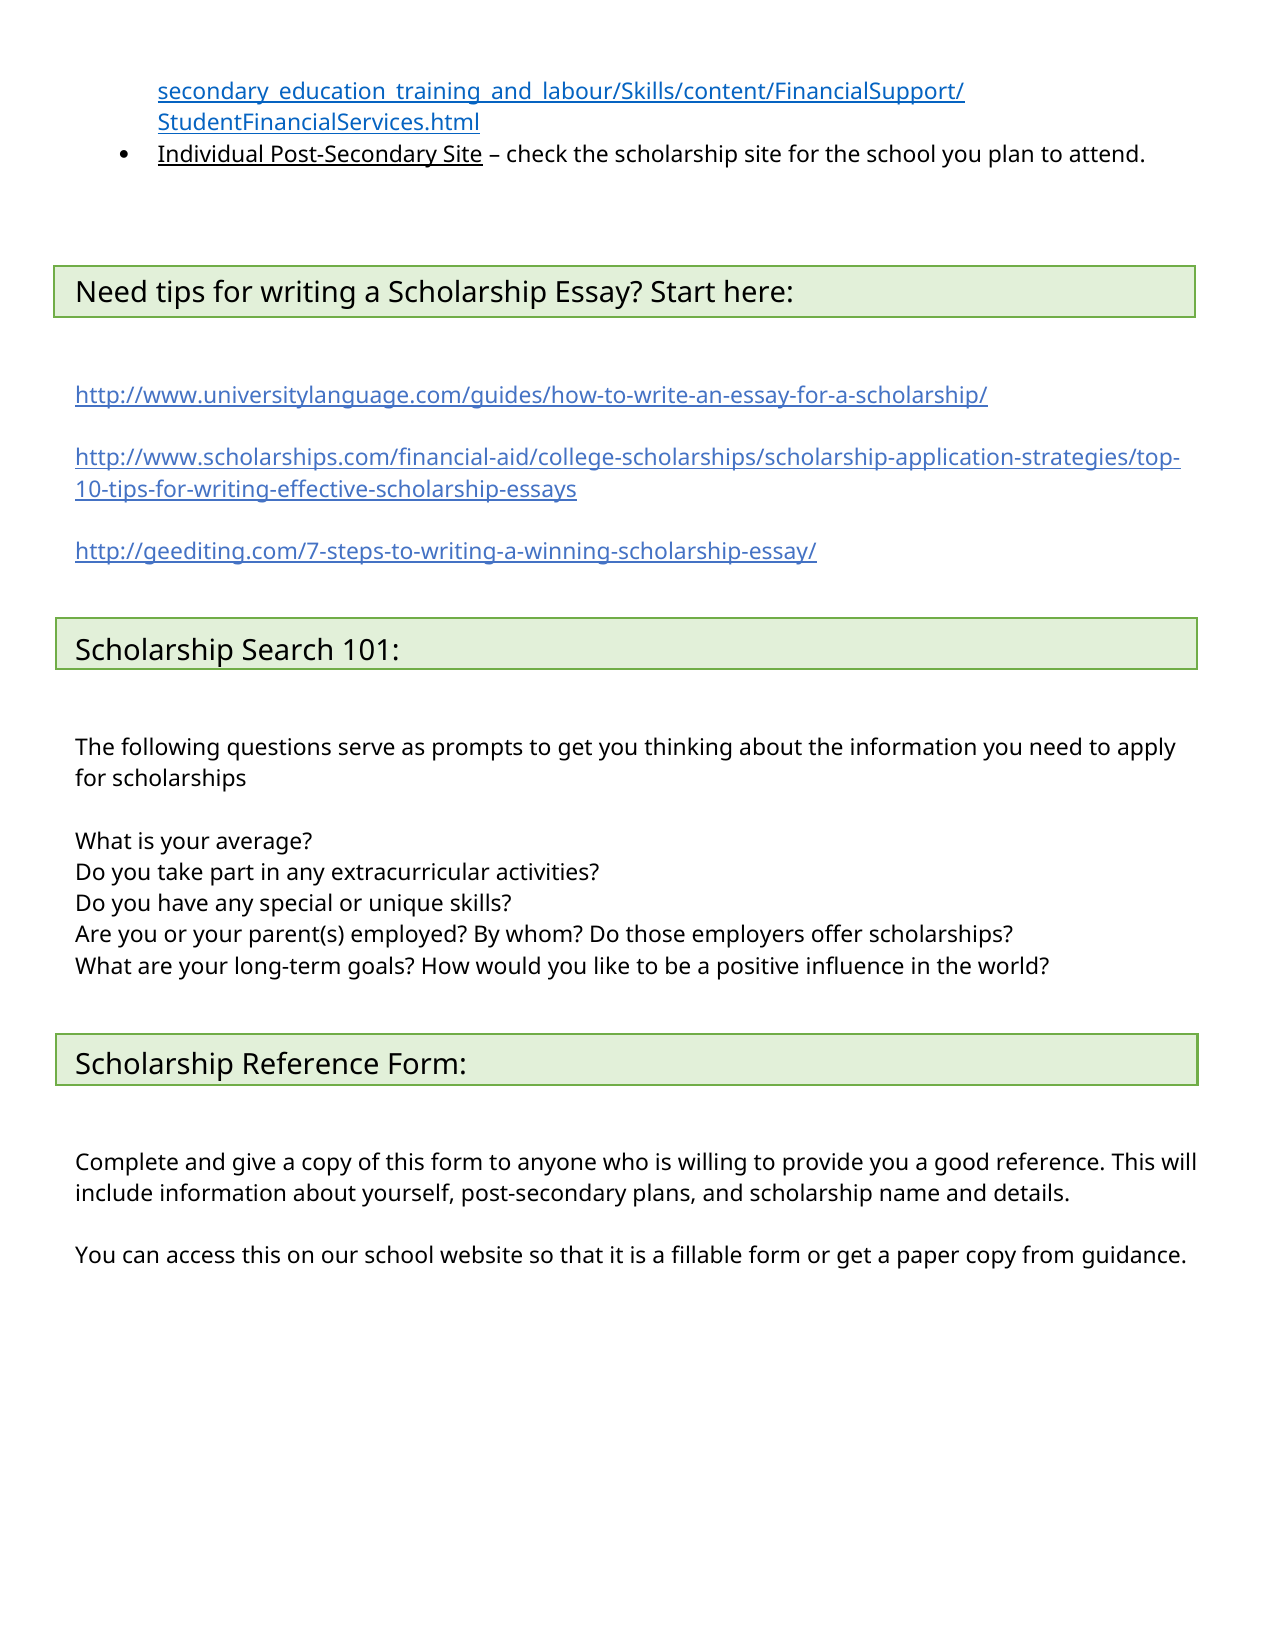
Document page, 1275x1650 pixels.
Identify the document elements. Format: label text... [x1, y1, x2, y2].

text Are you or your parent(s) employed? By whom? Do those employers offer scholarships? [75, 918, 1200, 950]
text http://www.scholarships.com/financial-aid/college-scholarships/scholarship-application-strategies/top-10-tips-for-writing-effective-scholarship-essays [75, 441, 1200, 504]
text What are your long-term goals? How would you like to be a positive influence in the world? [75, 950, 1200, 981]
text The following questions serve as prompts to get you thinking about the information you need to apply for scholarships [75, 731, 1200, 793]
text Need tips for writing a Scholarship Essay? Start here: [75, 271, 1200, 311]
list Individual Post-Secondary Site – check the scholarship site for the school you plan to attend. [120, 137, 1200, 169]
text Do you have any special or unique skills? [75, 887, 1200, 918]
text Complete and give a copy of this form to anyone who is willing to provide you a good reference. This will include information about yourself, post-secondary plans, and scholarship name and details. [75, 1146, 1200, 1208]
text Scholarship Search 101: [75, 629, 1200, 668]
text Scholarship Reference Form: [75, 1043, 1200, 1083]
text http://www.universitylanguage.com/guides/how-to-write-an-essay-for-a-scholarship/ [75, 379, 1200, 410]
text What is your average? [75, 825, 1200, 856]
text http://geediting.com/7-steps-to-writing-a-winning-scholarship-essay/ [75, 535, 1200, 566]
text You can access this on our school website so that it is a fillable form or get a paper copy from guidance. [75, 1239, 1200, 1271]
text Do you take part in any extracurricular activities? [75, 856, 1200, 887]
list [120, 75, 1200, 137]
